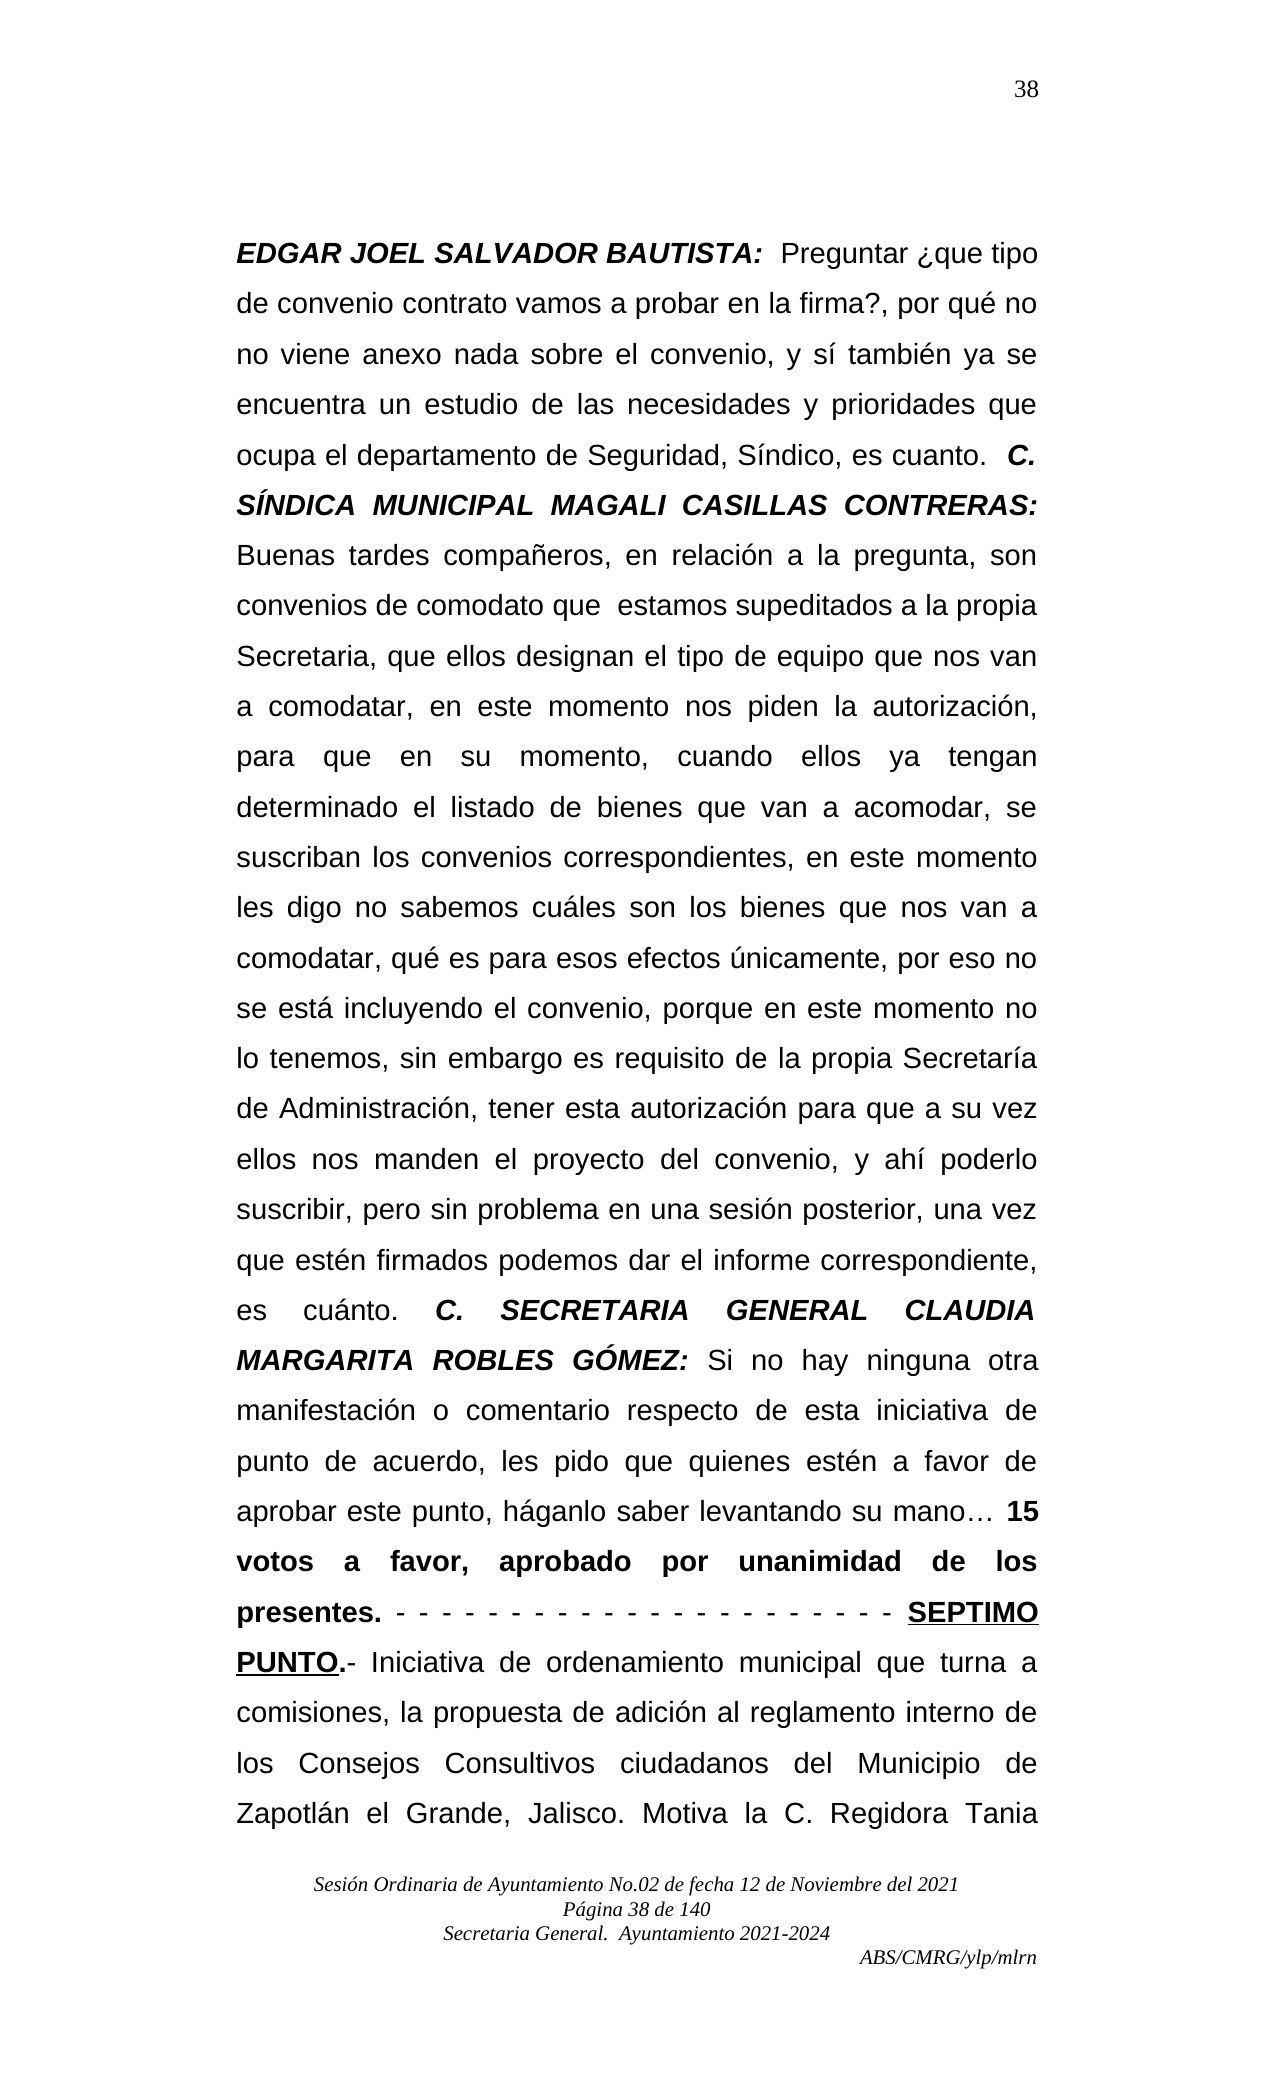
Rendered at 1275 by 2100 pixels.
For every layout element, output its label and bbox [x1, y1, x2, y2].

text [236, 236, 1039, 1829]
